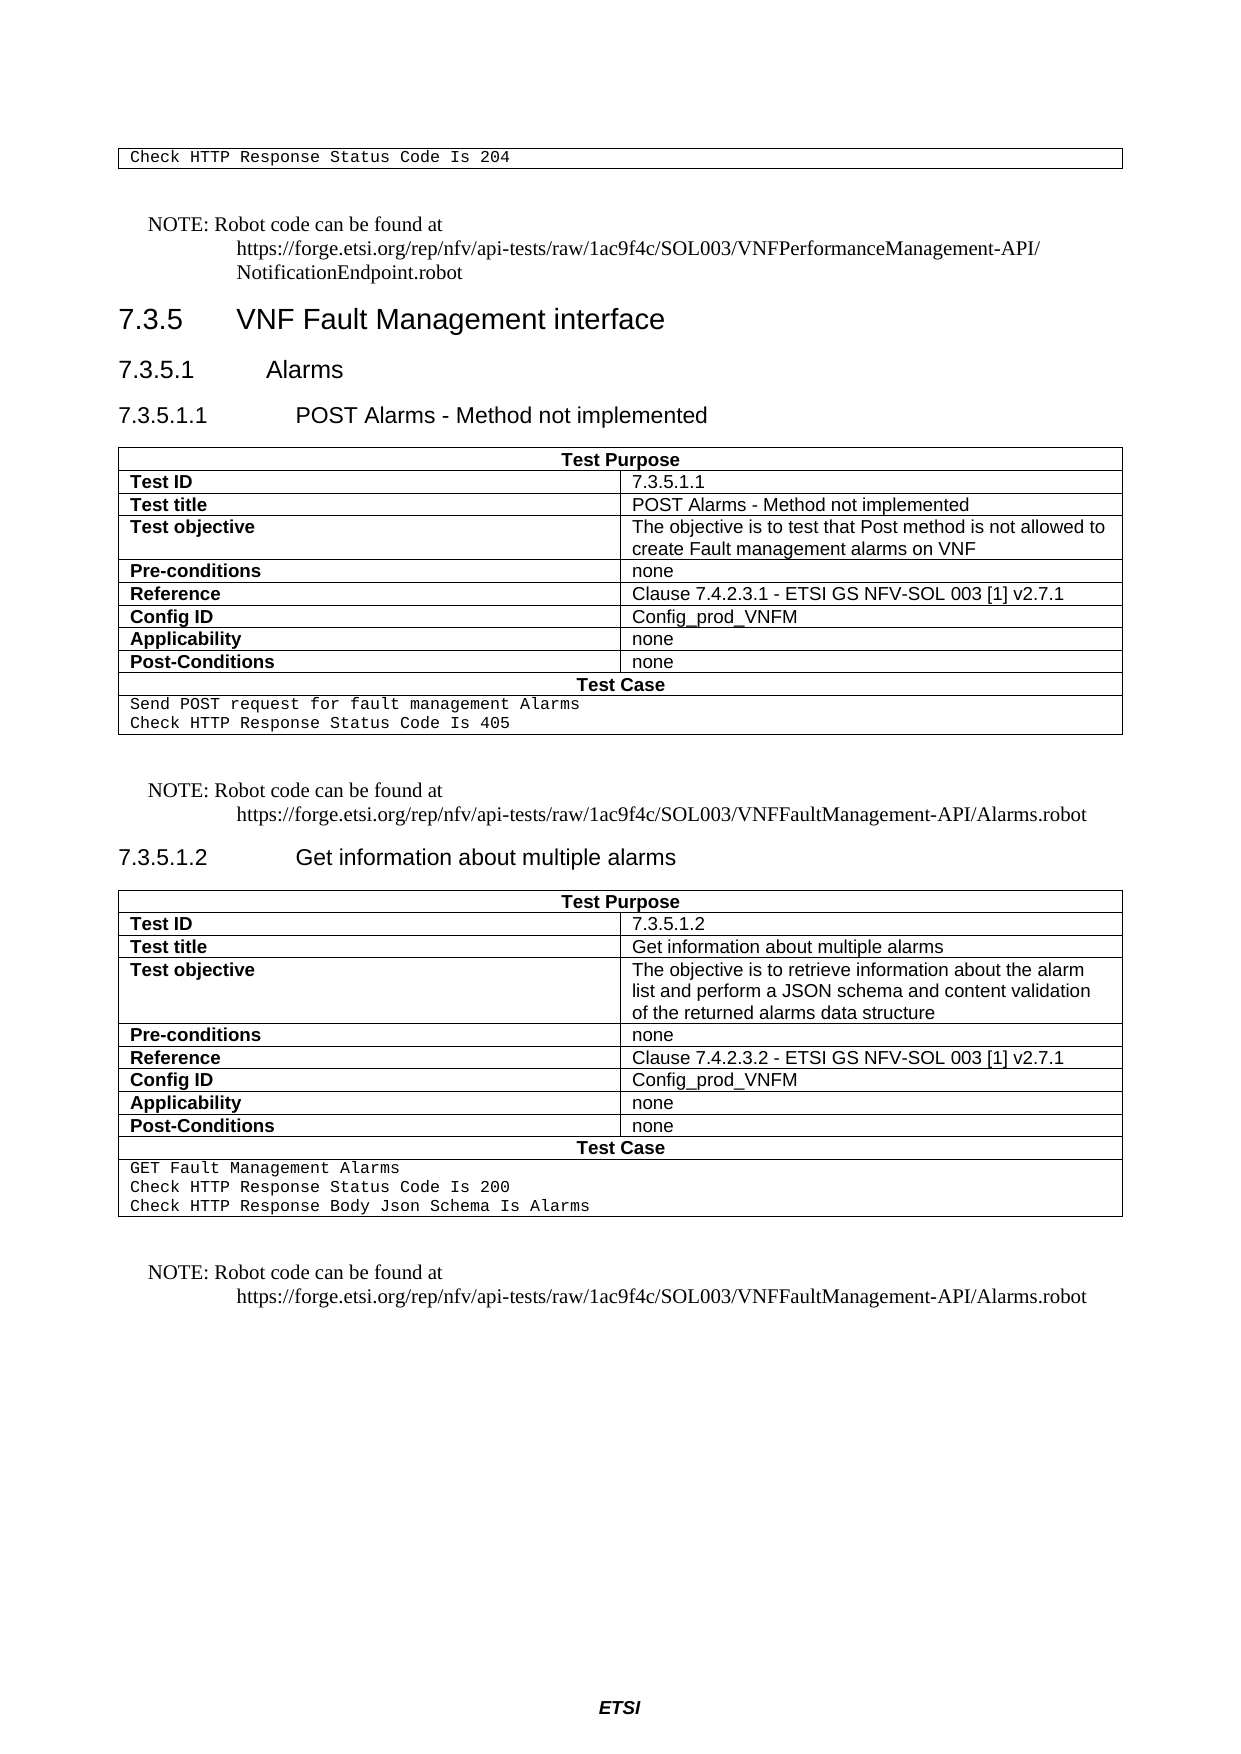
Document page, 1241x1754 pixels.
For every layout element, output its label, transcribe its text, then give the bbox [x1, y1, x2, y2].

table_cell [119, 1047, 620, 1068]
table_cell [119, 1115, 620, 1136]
subtitle 7.3.5.1.2 Get information about multiple alarms [118, 844, 1122, 871]
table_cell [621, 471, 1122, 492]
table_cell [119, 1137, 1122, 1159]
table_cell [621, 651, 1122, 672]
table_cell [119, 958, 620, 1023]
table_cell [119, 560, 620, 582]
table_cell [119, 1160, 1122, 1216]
text NOTE: Robot code can be found at https://forge.etsi.org/rep/nfv/api-tests/raw/1ac9f4c/SOL003/VNFFaultManagement-API/Alarms.robot [148, 777, 1122, 826]
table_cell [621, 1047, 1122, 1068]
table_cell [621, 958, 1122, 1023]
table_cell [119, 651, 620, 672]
subtitle 7.3.5.1 Alarms [118, 355, 1122, 383]
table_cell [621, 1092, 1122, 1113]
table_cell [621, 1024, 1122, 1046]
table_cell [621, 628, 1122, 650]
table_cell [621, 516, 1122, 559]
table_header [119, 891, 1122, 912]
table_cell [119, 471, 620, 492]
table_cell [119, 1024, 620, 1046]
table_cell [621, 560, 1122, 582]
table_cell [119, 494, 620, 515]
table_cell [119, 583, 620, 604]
text NOTE: Robot code can be found at https://forge.etsi.org/rep/nfv/api-tests/raw/1ac9f4c/SOL003/VNFFaultManagement-API/Alarms.robot [148, 1260, 1122, 1308]
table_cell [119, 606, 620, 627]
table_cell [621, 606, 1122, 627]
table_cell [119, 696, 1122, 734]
subtitle 7.3.5 VNF Fault Management interface [118, 302, 1122, 336]
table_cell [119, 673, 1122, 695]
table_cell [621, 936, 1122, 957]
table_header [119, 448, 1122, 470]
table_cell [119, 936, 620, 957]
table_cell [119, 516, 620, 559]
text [148, 211, 1122, 284]
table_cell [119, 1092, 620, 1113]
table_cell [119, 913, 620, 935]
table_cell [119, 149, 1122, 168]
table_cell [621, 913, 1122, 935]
subtitle 7.3.5.1.1 POST Alarms - Method not implemented [118, 402, 1122, 428]
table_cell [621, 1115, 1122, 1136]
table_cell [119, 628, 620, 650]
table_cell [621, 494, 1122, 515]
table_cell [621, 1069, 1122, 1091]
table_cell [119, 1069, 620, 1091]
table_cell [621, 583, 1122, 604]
